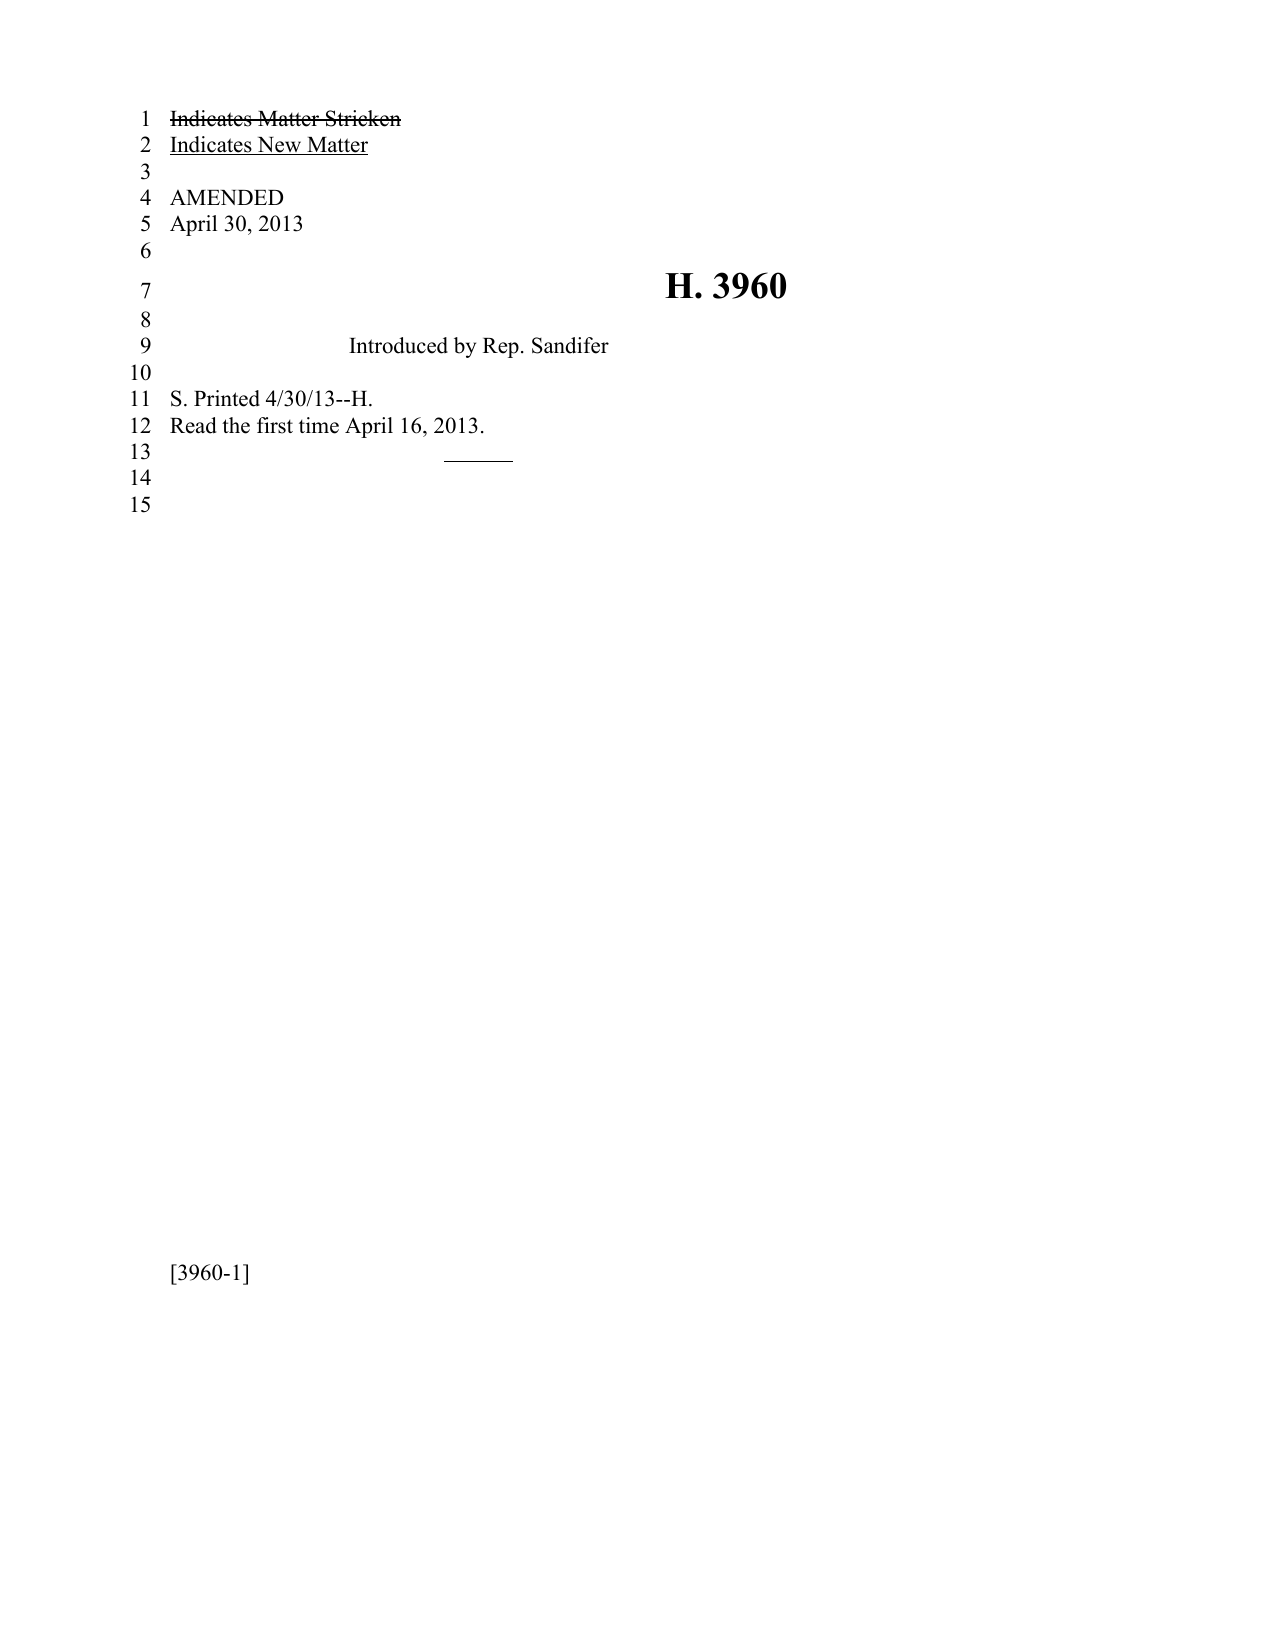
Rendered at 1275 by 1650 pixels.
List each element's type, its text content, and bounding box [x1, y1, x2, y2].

text AMENDED [169, 184, 787, 210]
text S. Printed 4/30/13--H. [169, 385, 787, 412]
text Introduced by Rep. Sandifer [169, 333, 787, 359]
text Indicates Matter Stricken [169, 105, 787, 131]
text H. 3960 [169, 263, 787, 306]
text Indicates New Matter [169, 131, 787, 158]
text Read the first time April 16, 2013. [169, 412, 787, 438]
text April 30, 2013 [169, 210, 787, 237]
